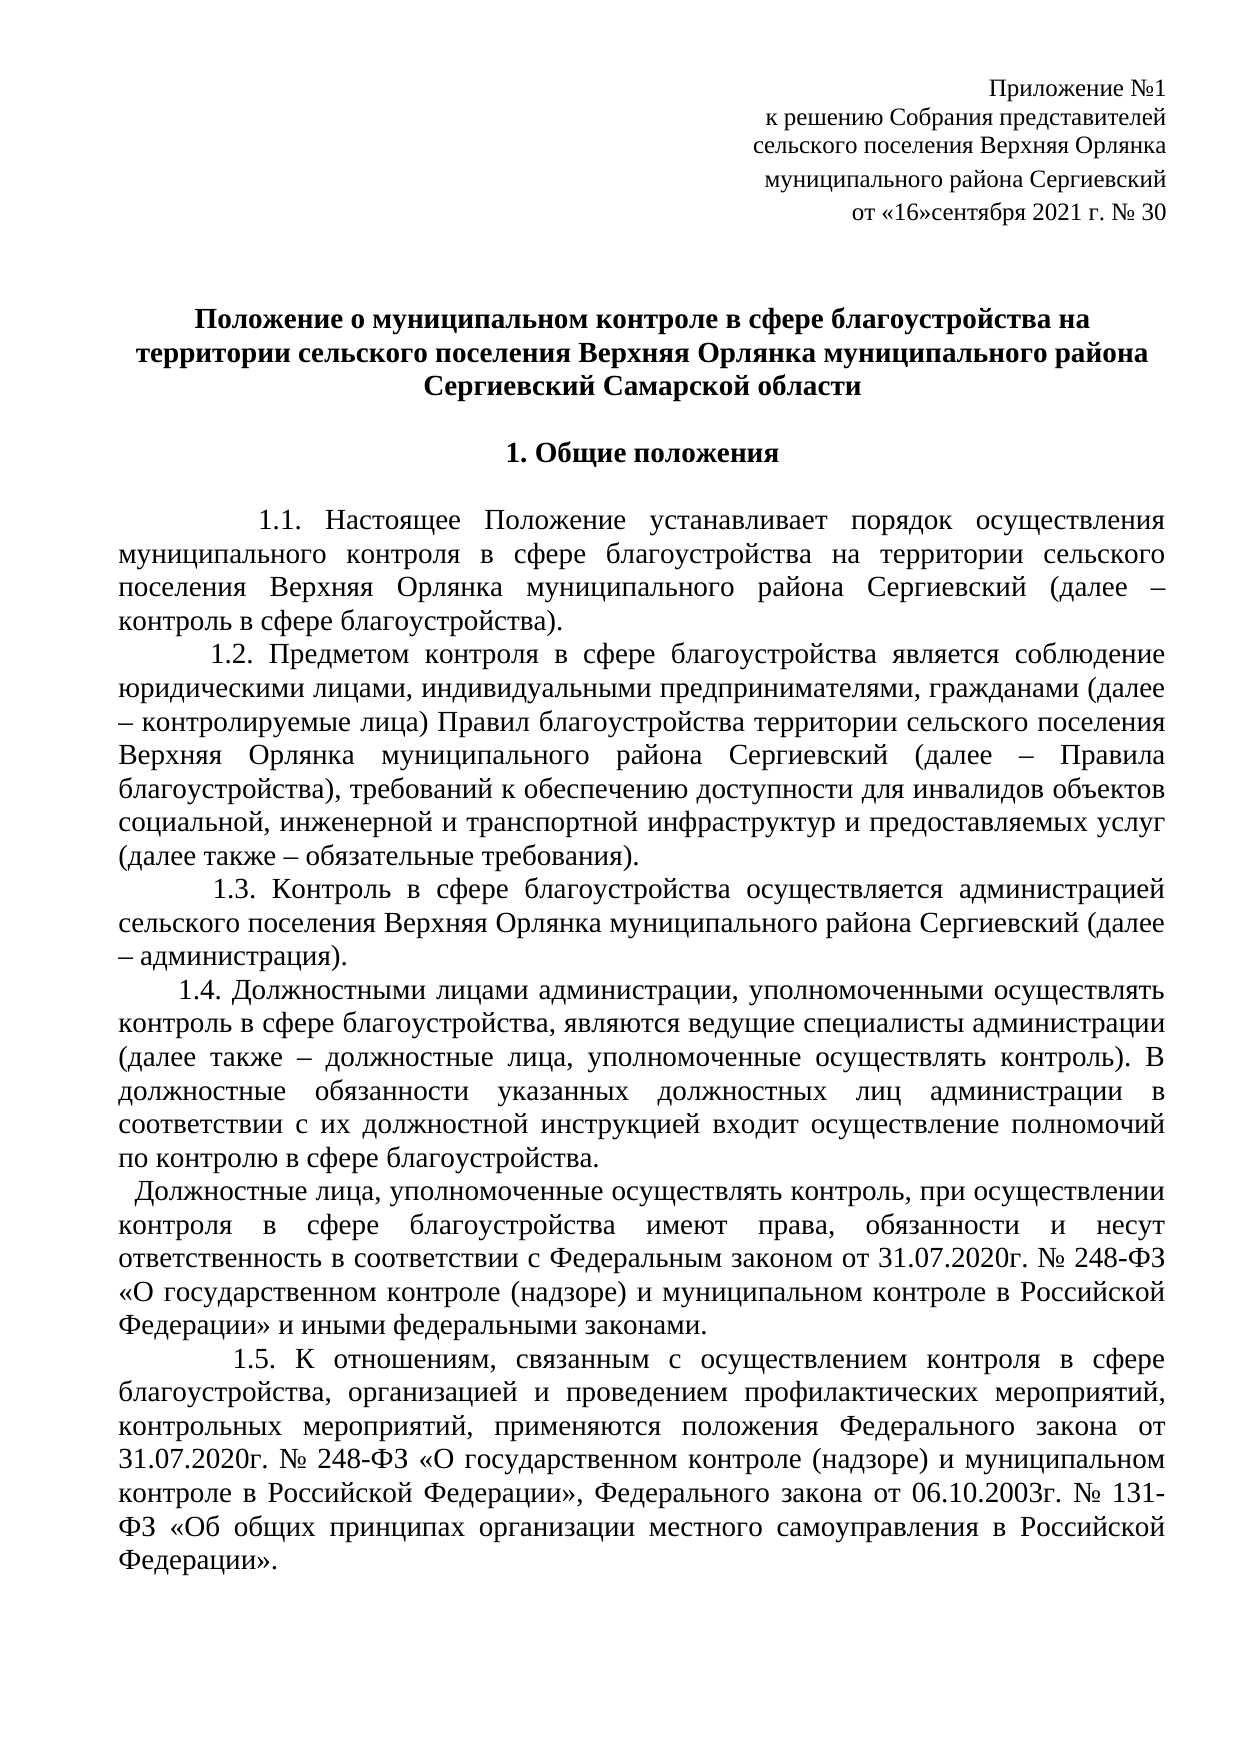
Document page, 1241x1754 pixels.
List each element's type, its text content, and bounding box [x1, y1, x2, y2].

text от «16»сентября 2021 г. № 30 [118, 197, 1166, 225]
text 1.3. Контроль в сфере благоустройства осуществляется администрацией сельского поселения Верхняя Орлянка муниципального района Сергиевский (далее – администрация). [118, 871, 1166, 972]
text Приложение №1 [118, 73, 1166, 102]
text Положение о муниципальном контроле в сфере благоустройства на территории сельского поселения Верхняя Орлянка муниципального района Сергиевский Самарской области [118, 301, 1166, 402]
text 1.2. Предметом контроля в сфере благоустройства является соблюдение юридическими лицами, индивидуальными предпринимателями, гражданами (далее – контролируемые лица) Правил благоустройства территории сельского поселения Верхняя Орлянка муниципального района Сергиевский (далее – Правила благоустройства), требований к обеспечению доступности для инвалидов объектов социальной, инженерной и транспортной инфраструктур и предоставляемых услуг (далее также – обязательные требования). [118, 637, 1166, 871]
text 1. Общие положения [118, 435, 1166, 469]
text к решению Собрания представителей [118, 102, 1166, 131]
text 1.4. Должностными лицами администрации, уполномоченными осуществлять контроль в сфере благоустройства, являются ведущие специалисты администрации (далее также – должностные лица, уполномоченные осуществлять контроль). В должностные обязанности указанных должностных лиц администрации в соответствии с их должностной инструкцией входит осуществление полномочий по контролю в сфере благоустройства. [118, 972, 1166, 1173]
text сельского поселения Верхняя Орлянка [118, 131, 1166, 159]
text 1.1. Настоящее Положение устанавливает порядок осуществления муниципального контроля в сфере благоустройства на территории сельского поселения Верхняя Орлянка муниципального района Сергиевский (далее – контроль в сфере благоустройства). [118, 502, 1166, 637]
text Должностные лица, уполномоченные осуществлять контроль, при осуществлении контроля в сфере благоустройства имеют права, обязанности и несут ответственность в соответствии с Федеральным законом от 31.07.2020г. № 248-ФЗ «О государственном контроле (надзоре) и муниципальном контроле в Российской Федерации» и иными федеральными законами. [118, 1173, 1166, 1341]
text муниципального района Сергиевский [118, 164, 1166, 192]
text 1.5. К отношениям, связанным с осуществлением контроля в сфере благоустройства, организацией и проведением профилактических мероприятий, контрольных мероприятий, применяются положения Федерального закона от 31.07.2020г. № 248-ФЗ «О государственном контроле (надзоре) и муниципальном контроле в Российской Федерации», Федерального закона от 06.10.2003г. № 131-ФЗ «Об общих принципах организации местного самоуправления в Российской Федерации». [118, 1341, 1166, 1576]
